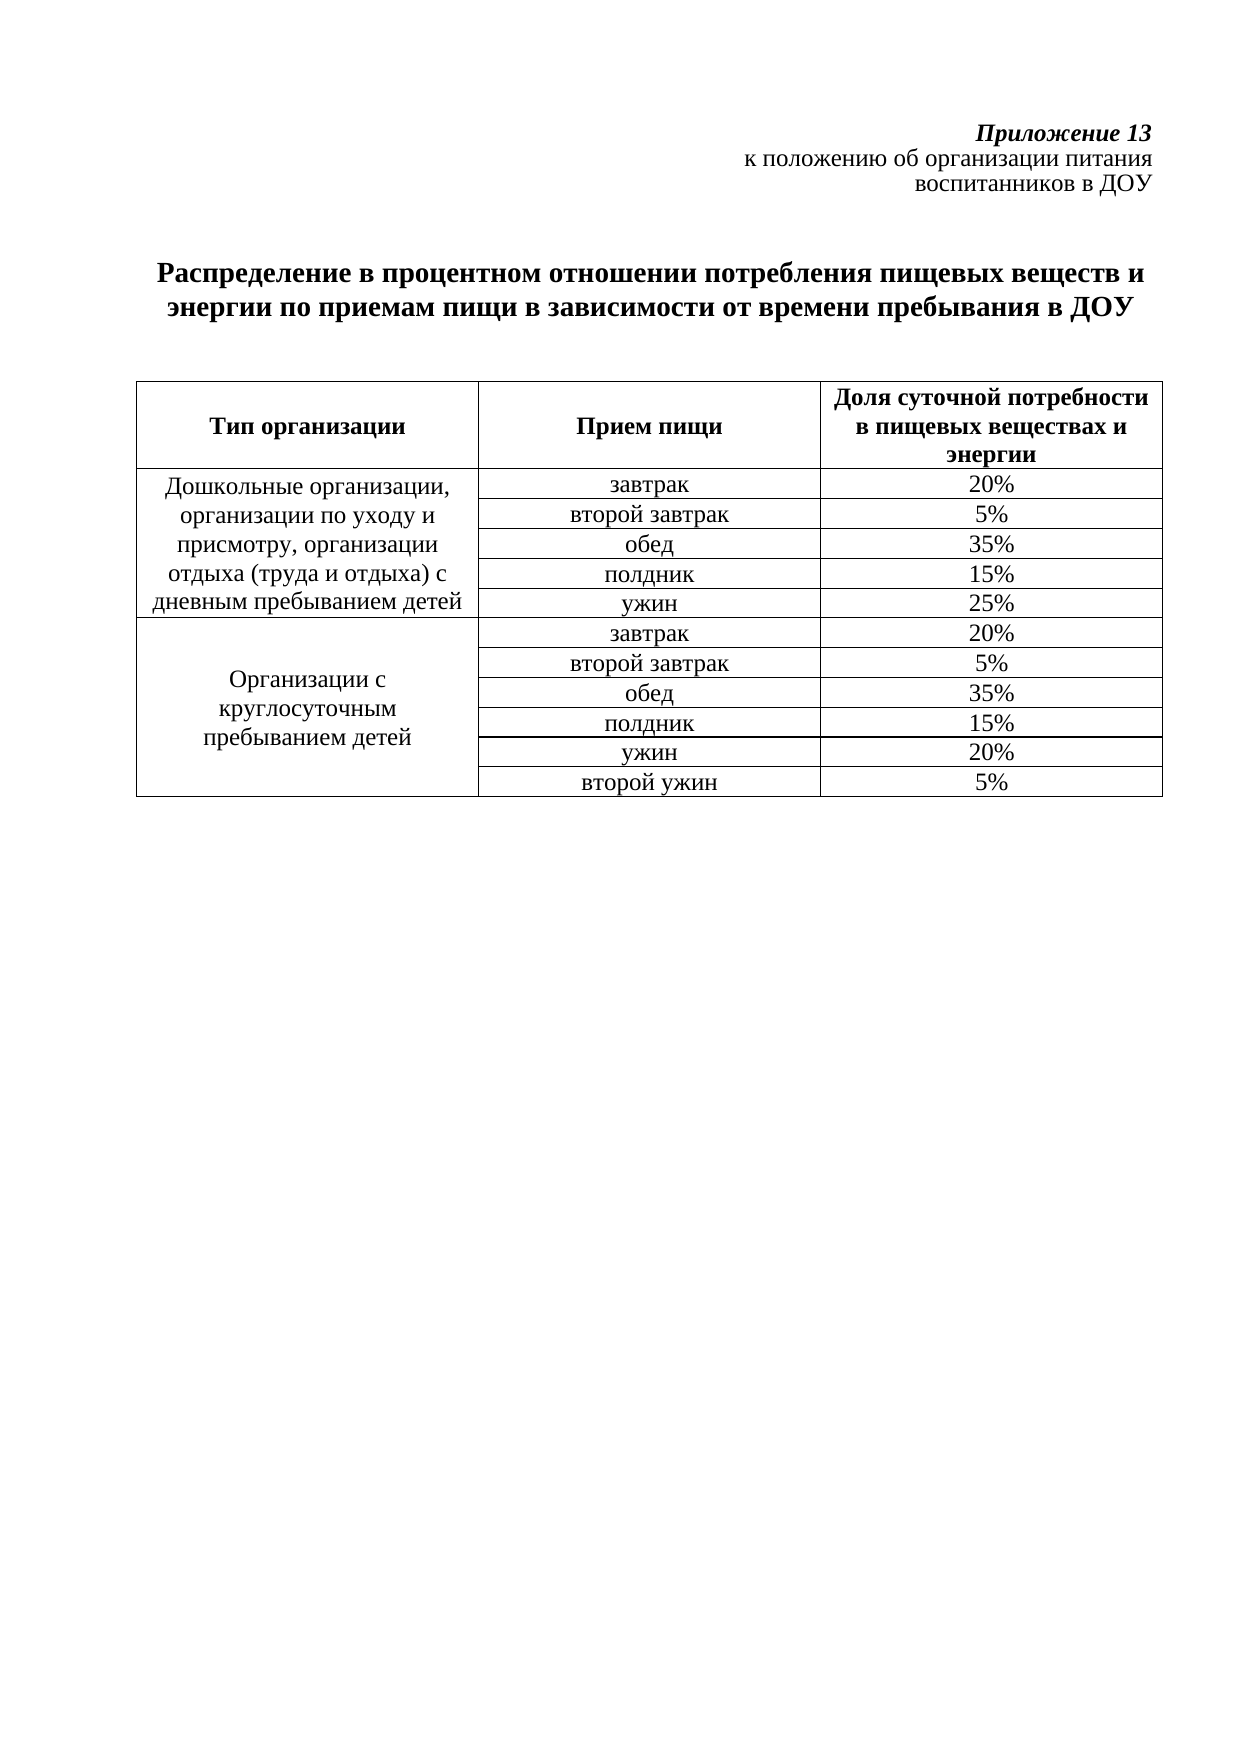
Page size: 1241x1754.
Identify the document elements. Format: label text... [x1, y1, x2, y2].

table_cell Организации с круглосуточным пребыванием детей [137, 618, 478, 796]
table_cell полдник [479, 708, 820, 736]
table_cell полдник [479, 559, 820, 587]
table_cell завтрак [479, 618, 820, 647]
table_header Тип организации [137, 382, 478, 468]
table_cell второй завтрак [479, 648, 820, 677]
table_cell Дошкольные организации, организации по уходу и присмотру, организации отдыха (труда и отдыха) с дневным пребыванием детей [137, 469, 478, 617]
table_cell 5% [821, 499, 1162, 528]
text воспитанников в ДОУ [148, 172, 1152, 197]
table_cell 15% [821, 708, 1162, 736]
table_cell 5% [821, 767, 1162, 796]
text Распределение в процентном отношении потребления пищевых веществ и энергии по приемам пищи в зависимости от времени пребывания в ДОУ [150, 255, 1152, 322]
table_cell 15% [821, 559, 1162, 587]
table_cell 35% [821, 529, 1162, 558]
table_header Доля суточной потребности в пищевых веществах и энергии [821, 382, 1162, 468]
text Приложение 13 [148, 118, 1152, 147]
table_cell ужин [479, 738, 820, 766]
table_cell обед [479, 529, 820, 558]
text к положению об организации питания [148, 147, 1152, 172]
table_cell завтрак [479, 469, 820, 498]
table_cell второй завтрак [479, 499, 820, 528]
table_cell 20% [821, 469, 1162, 498]
table_header Прием пищи [479, 382, 820, 468]
table_cell 5% [821, 648, 1162, 677]
table_cell 25% [821, 589, 1162, 617]
table_cell 20% [821, 738, 1162, 766]
table_cell 35% [821, 678, 1162, 707]
table_cell обед [479, 678, 820, 707]
table_cell ужин [479, 589, 820, 617]
table_cell второй ужин [479, 767, 820, 796]
table_cell 20% [821, 618, 1162, 647]
